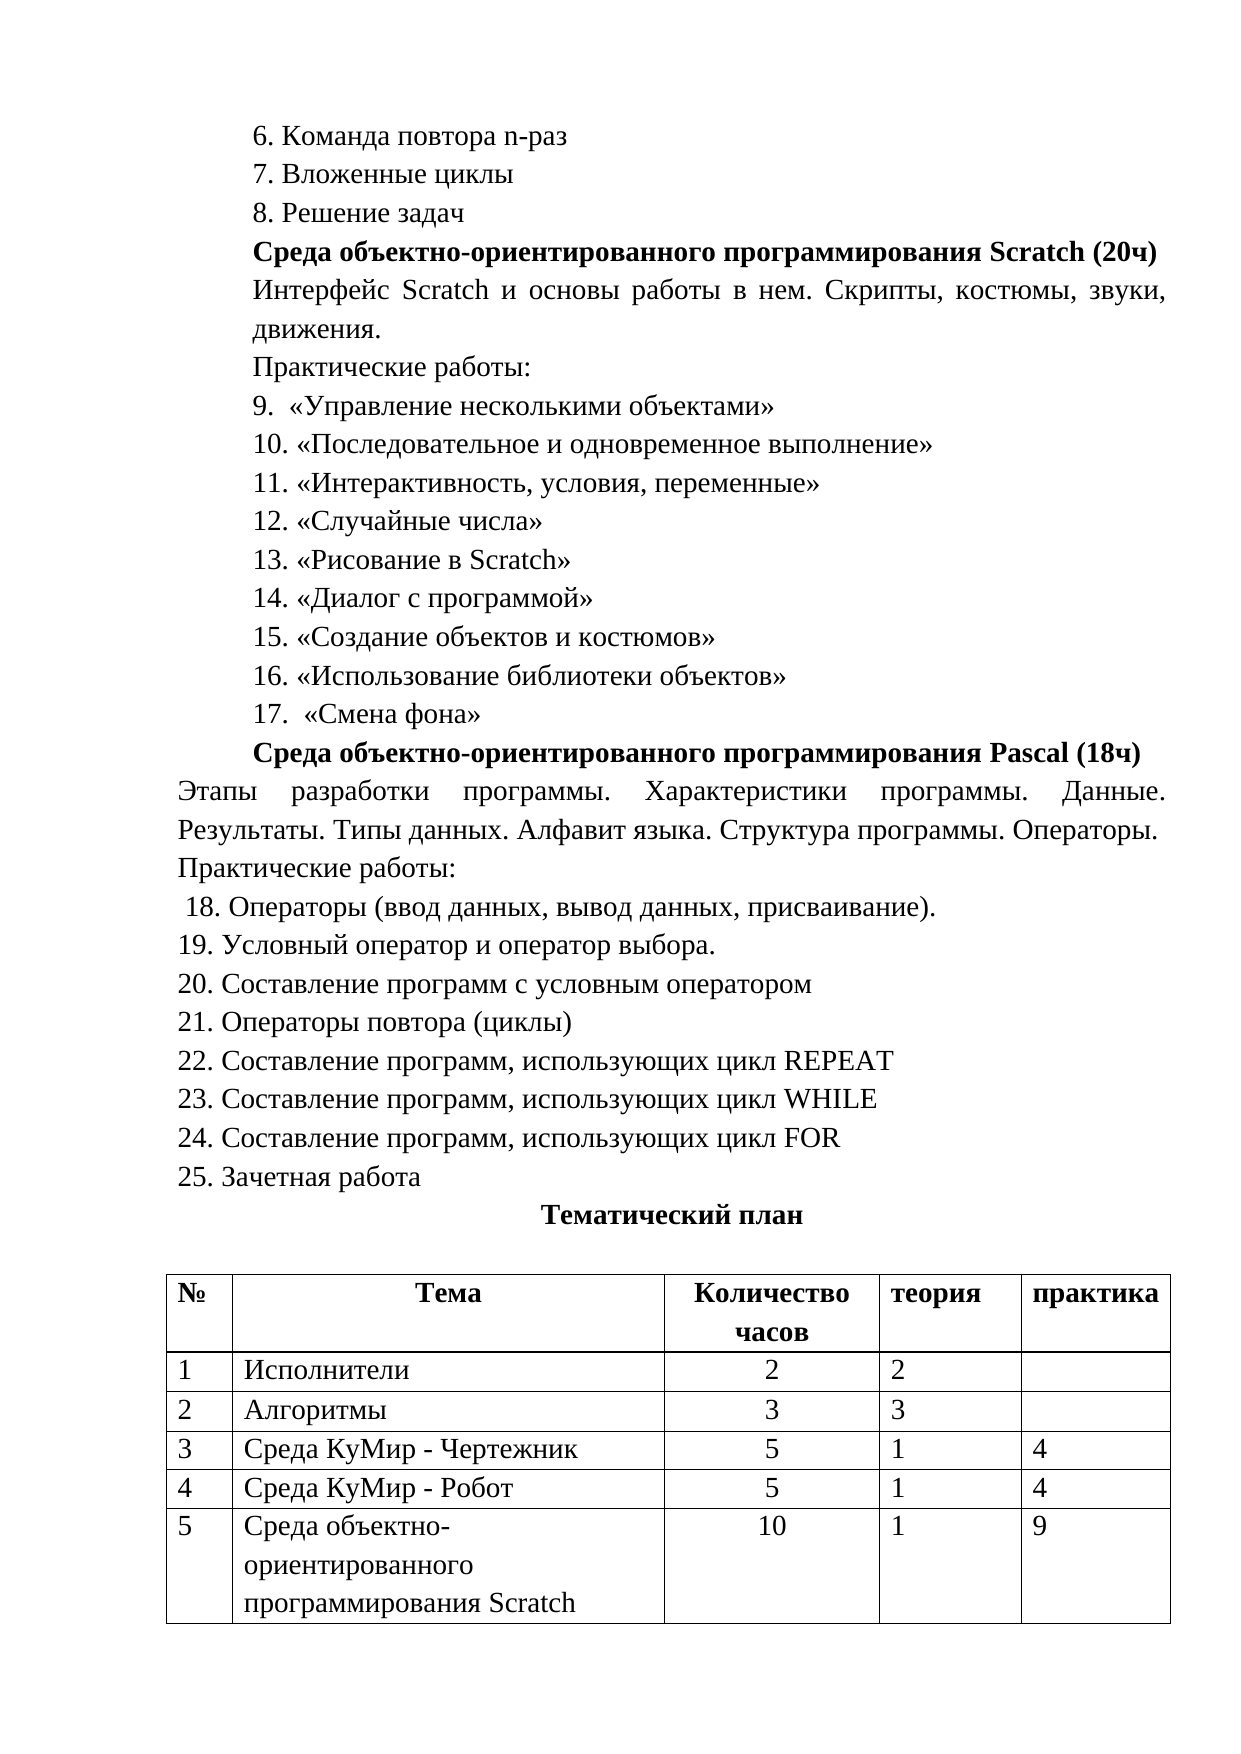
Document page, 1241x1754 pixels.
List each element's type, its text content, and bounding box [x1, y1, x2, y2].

table_cell 1 [880, 1509, 1021, 1623]
text 15. «Создание объектов и костюмов» [252, 619, 1167, 653]
text Практические работы: [177, 850, 1167, 884]
text 10. «Последовательное и одновременное выполнение» [252, 426, 1167, 460]
table_cell Среда объектно-ориентированного программирования Scratch [233, 1509, 664, 1623]
text Практические работы: [252, 349, 1167, 383]
text Этапы разработки программы. Характеристики программы. Данные. Результаты. Типы данных. Алфавит языка. Структура программы. Операторы. [177, 773, 1167, 845]
table_header № [167, 1275, 232, 1351]
table_cell 3 [665, 1392, 879, 1431]
text 22. Составление программ, использующих цикл REPEAT [177, 1043, 1167, 1077]
table_cell Исполнители [233, 1353, 664, 1391]
table_cell 2 [880, 1353, 1021, 1391]
table_cell 2 [167, 1392, 232, 1431]
text 18. Операторы (ввод данных, вывод данных, присваивание). [177, 889, 1167, 922]
text 7. Вложенные циклы [252, 157, 1167, 190]
text 25. Зачетная работа [177, 1159, 1167, 1192]
text 9. «Управление несколькими объектами» [252, 388, 1167, 421]
table_header практика [1022, 1275, 1170, 1351]
text 23. Составление программ, использующих цикл WHILE [177, 1082, 1167, 1115]
text 17. «Смена фона» [252, 696, 1167, 730]
table_cell 10 [665, 1509, 879, 1623]
table_cell Среда КуМир - Чертежник [233, 1432, 664, 1469]
text Среда объектно-ориентированного программирования Scratch (20ч) [252, 234, 1167, 267]
text 11. «Интерактивность, условия, переменные» [252, 465, 1167, 498]
text 21. Операторы повтора (циклы) [177, 1004, 1167, 1038]
table_cell 5 [665, 1432, 879, 1469]
text 12. «Случайные числа» [252, 503, 1167, 537]
table_cell [1022, 1392, 1170, 1431]
text Тематический план [177, 1197, 1167, 1231]
table_cell 5 [167, 1509, 232, 1623]
text 19. Условный оператор и оператор выбора. [177, 927, 1167, 961]
table_cell 5 [665, 1470, 879, 1507]
table_cell 1 [880, 1432, 1021, 1469]
table_cell 4 [1022, 1432, 1170, 1469]
table_cell 1 [167, 1353, 232, 1391]
text 8. Решение задач [252, 195, 1167, 229]
text 13. «Рисование в Scratch» [252, 542, 1167, 576]
text 6. Команда повтора n-раз [252, 118, 1167, 152]
text 16. «Использование библиотеки объектов» [252, 658, 1167, 691]
table_header теория [880, 1275, 1021, 1351]
text 14. «Диалог с программой» [252, 581, 1167, 614]
table_cell 4 [1022, 1470, 1170, 1507]
table_cell 3 [167, 1432, 232, 1469]
table_header Тема [233, 1275, 664, 1351]
table_header Количество часов [665, 1275, 879, 1351]
table_cell [1022, 1353, 1170, 1391]
table_cell 4 [167, 1470, 232, 1507]
table_cell Среда КуМир - Робот [233, 1470, 664, 1507]
table_cell 9 [1022, 1509, 1170, 1623]
text 20. Составление программ с условным оператором [177, 966, 1167, 999]
table_cell 3 [880, 1392, 1021, 1431]
text 24. Составление программ, использующих цикл FOR [177, 1120, 1167, 1154]
text Среда объектно-ориентированного программирования Pascal (18ч) [252, 735, 1167, 768]
table_cell 2 [665, 1353, 879, 1391]
text Интерфейс Scratch и основы работы в нем. Скрипты, костюмы, звуки, движения. [252, 272, 1167, 344]
table_cell 1 [880, 1470, 1021, 1507]
table_cell Алгоритмы [233, 1392, 664, 1431]
